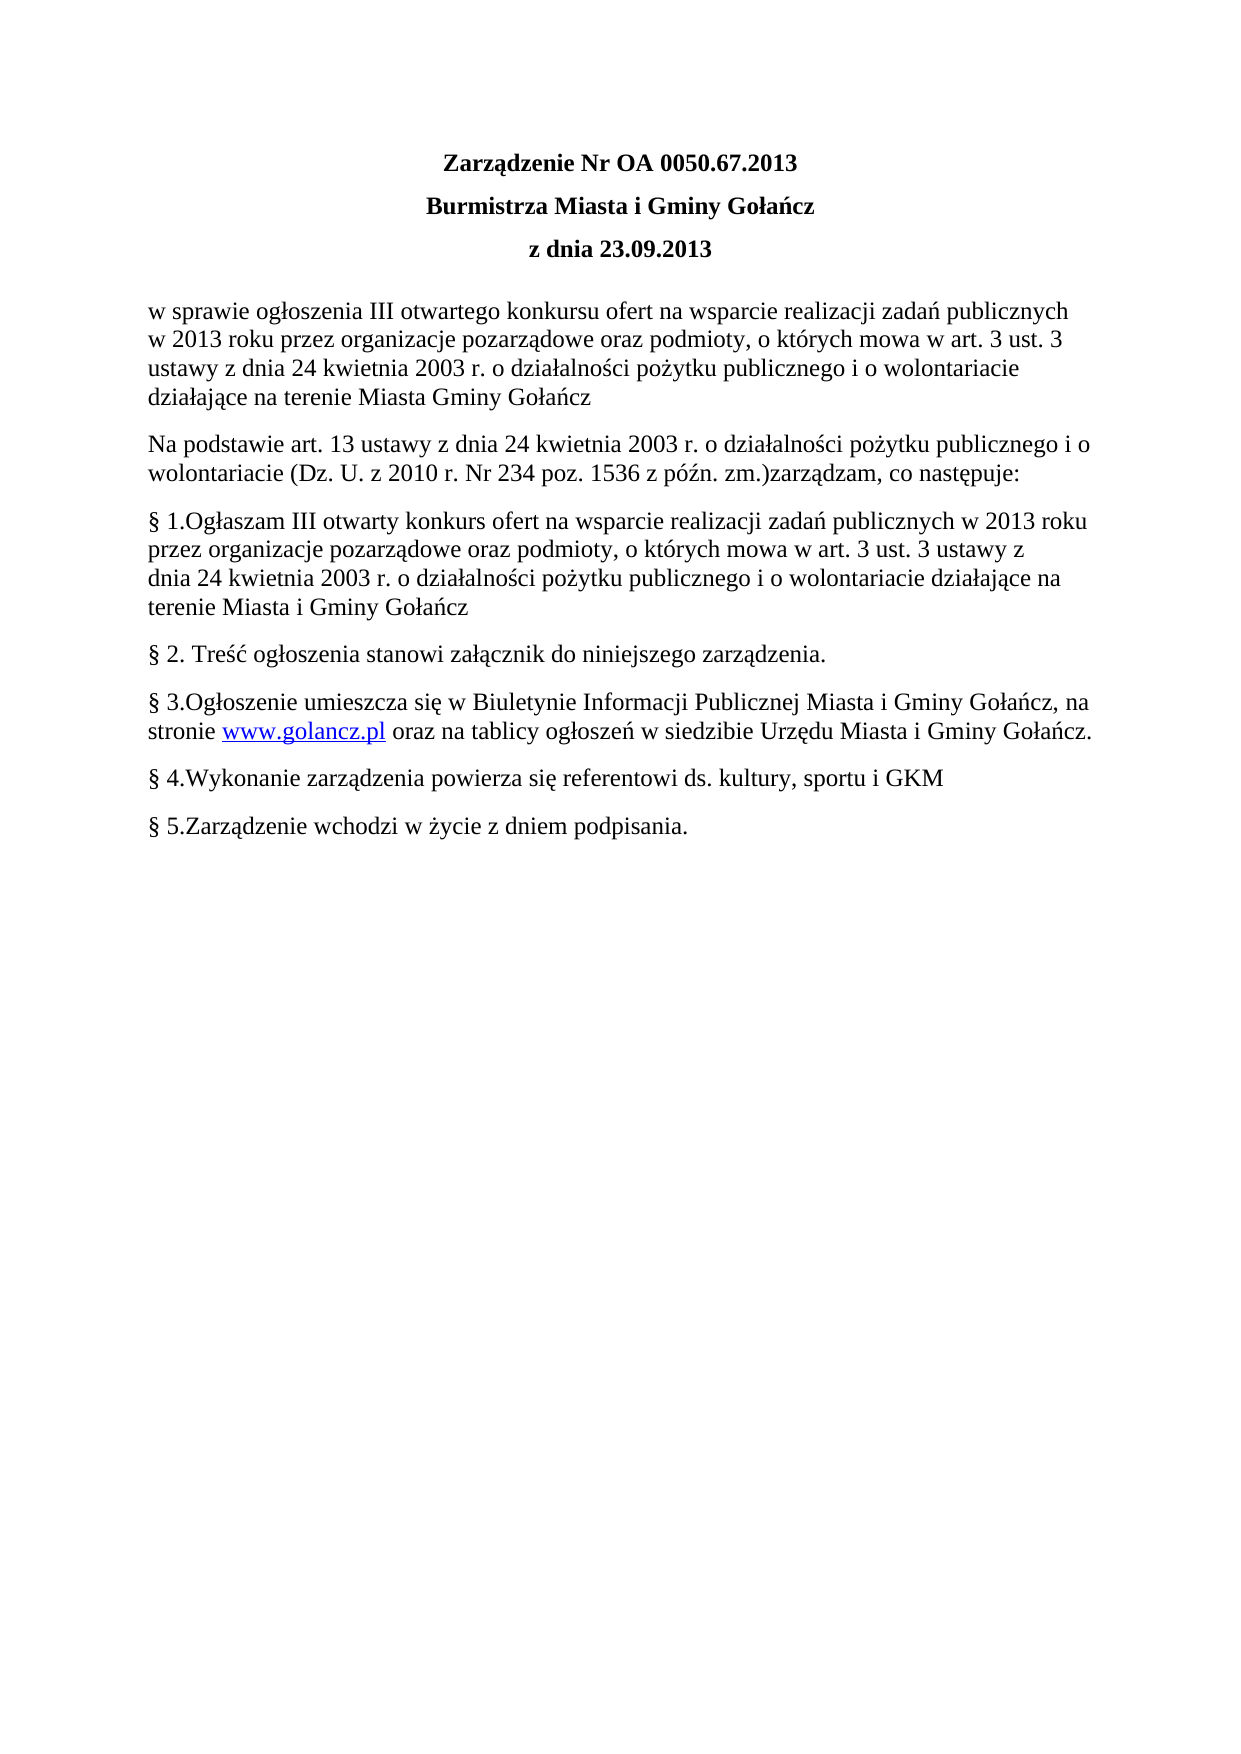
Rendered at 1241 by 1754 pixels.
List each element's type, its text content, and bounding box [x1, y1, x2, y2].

text w sprawie ogłoszenia III otwartego konkursu ofert na wsparcie realizacji zadań publicznych w 2013 roku przez organizacje pozarządowe oraz podmioty, o których mowa w art. 3 ust. 3 ustawy z dnia 24 kwietnia 2003 r. o działalności pożytku publicznego i o wolontariacie działające na terenie Miasta Gminy Gołańcz [148, 296, 1093, 411]
text § 1.Ogłaszam III otwarty konkurs ofert na wsparcie realizacji zadań publicznych w 2013 roku przez organizacje pozarządowe oraz podmioty, o których mowa w art. 3 ust. 3 ustawy z dnia 24 kwietnia 2003 r. o działalności pożytku publicznego i o wolontariacie działające na terenie Miasta i Gminy Gołańcz [148, 506, 1093, 621]
text Zarządzenie Nr OA 0050.67.2013 [148, 148, 1093, 176]
text Burmistrza Miasta i Gminy Gołańcz [148, 191, 1093, 219]
text § 5.Zarządzenie wchodzi w życie z dniem podpisania. [148, 811, 1093, 839]
text z dnia 23.09.2013 [148, 234, 1093, 263]
text § 4.Wykonanie zarządzenia powierza się referentowi ds. kultury, sportu i GKM [148, 763, 1093, 792]
text Na podstawie art. 13 ustawy z dnia 24 kwietnia 2003 r. o działalności pożytku publicznego i o wolontariacie (Dz. U. z 2010 r. Nr 234 poz. 1536 z późn. zm.)zarządzam, co następuje: [148, 429, 1093, 487]
text § 2. Treść ogłoszenia stanowi załącznik do niniejszego zarządzenia. [148, 639, 1093, 668]
text § 3.Ogłoszenie umieszcza się w Biuletynie Informacji Publicznej Miasta i Gminy Gołańcz, na stronie www.golancz.pl oraz na tablicy ogłoszeń w siedzibie Urzędu Miasta i Gminy Gołańcz. [148, 687, 1093, 744]
